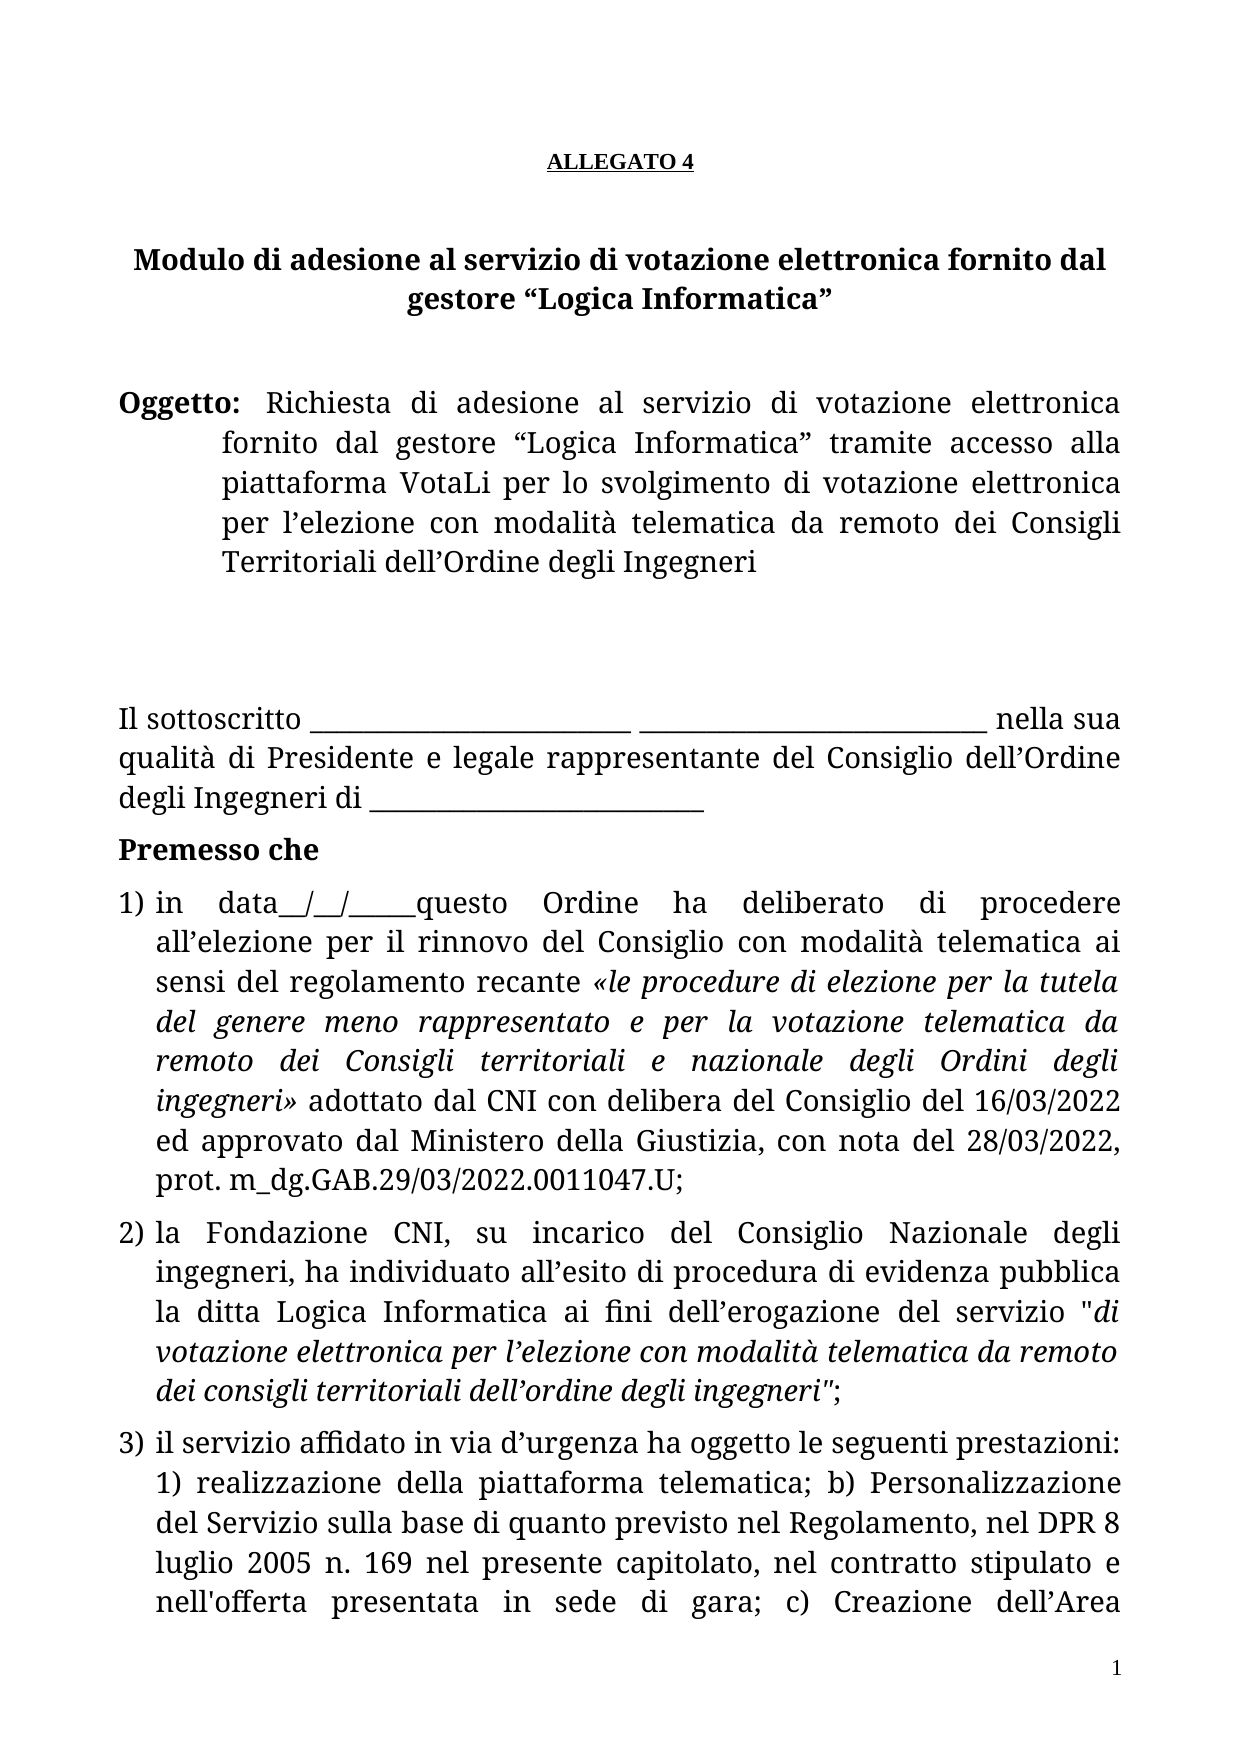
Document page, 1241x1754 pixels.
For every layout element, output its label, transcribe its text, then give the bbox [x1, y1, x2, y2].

text Oggetto: Richiesta di adesione al servizio di votazione elettronica fornito dal gestore “Logica Informatica” tramite accesso alla piattaforma VotaLi per lo svolgimento di votazione elettronica per l’elezione con modalità telematica da remoto dei Consigli Territoriali dell’Ordine degli Ingegneri [118, 383, 1122, 581]
text Premesso che [118, 830, 1122, 869]
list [118, 1423, 1122, 1621]
text Il sottoscritto ________________________ __________________________ nella sua qualità di Presidente e legale rappresentante del Consiglio dell’Ordine degli Ingegneri di _________________________ [118, 698, 1122, 817]
list in data__/__/_____questo Ordine ha deliberato di procedere all’elezione per il rinnovo del Consiglio con modalità telematica ai sensi del regolamento recante «le procedure di elezione per la tutela del genere meno rappresentato e per la votazione telematica da remoto dei Consigli territoriali e nazionale degli Ordini degli ingegneri» adottato dal CNI con delibera del Consiglio del 16/03/2022 ed approvato dal Ministero della Giustizia, con nota del 28/03/2022, prot. m_dg.GAB.29/03/2022.0011047.U; [118, 882, 1122, 1199]
text ALLEGATO 4 [118, 148, 1122, 174]
text Modulo di adesione al servizio di votazione elettronica fornito dal gestore “Logica Informatica” [118, 239, 1122, 318]
list la Fondazione CNI, su incarico del Consiglio Nazionale degli ingegneri, ha individuato all’esito di procedura di evidenza pubblica la ditta Logica Informatica ai fini dell’erogazione del servizio "di votazione elettronica per l’elezione con modalità telematica da remoto dei consigli territoriali dell’ordine degli ingegneri"; [118, 1212, 1122, 1410]
